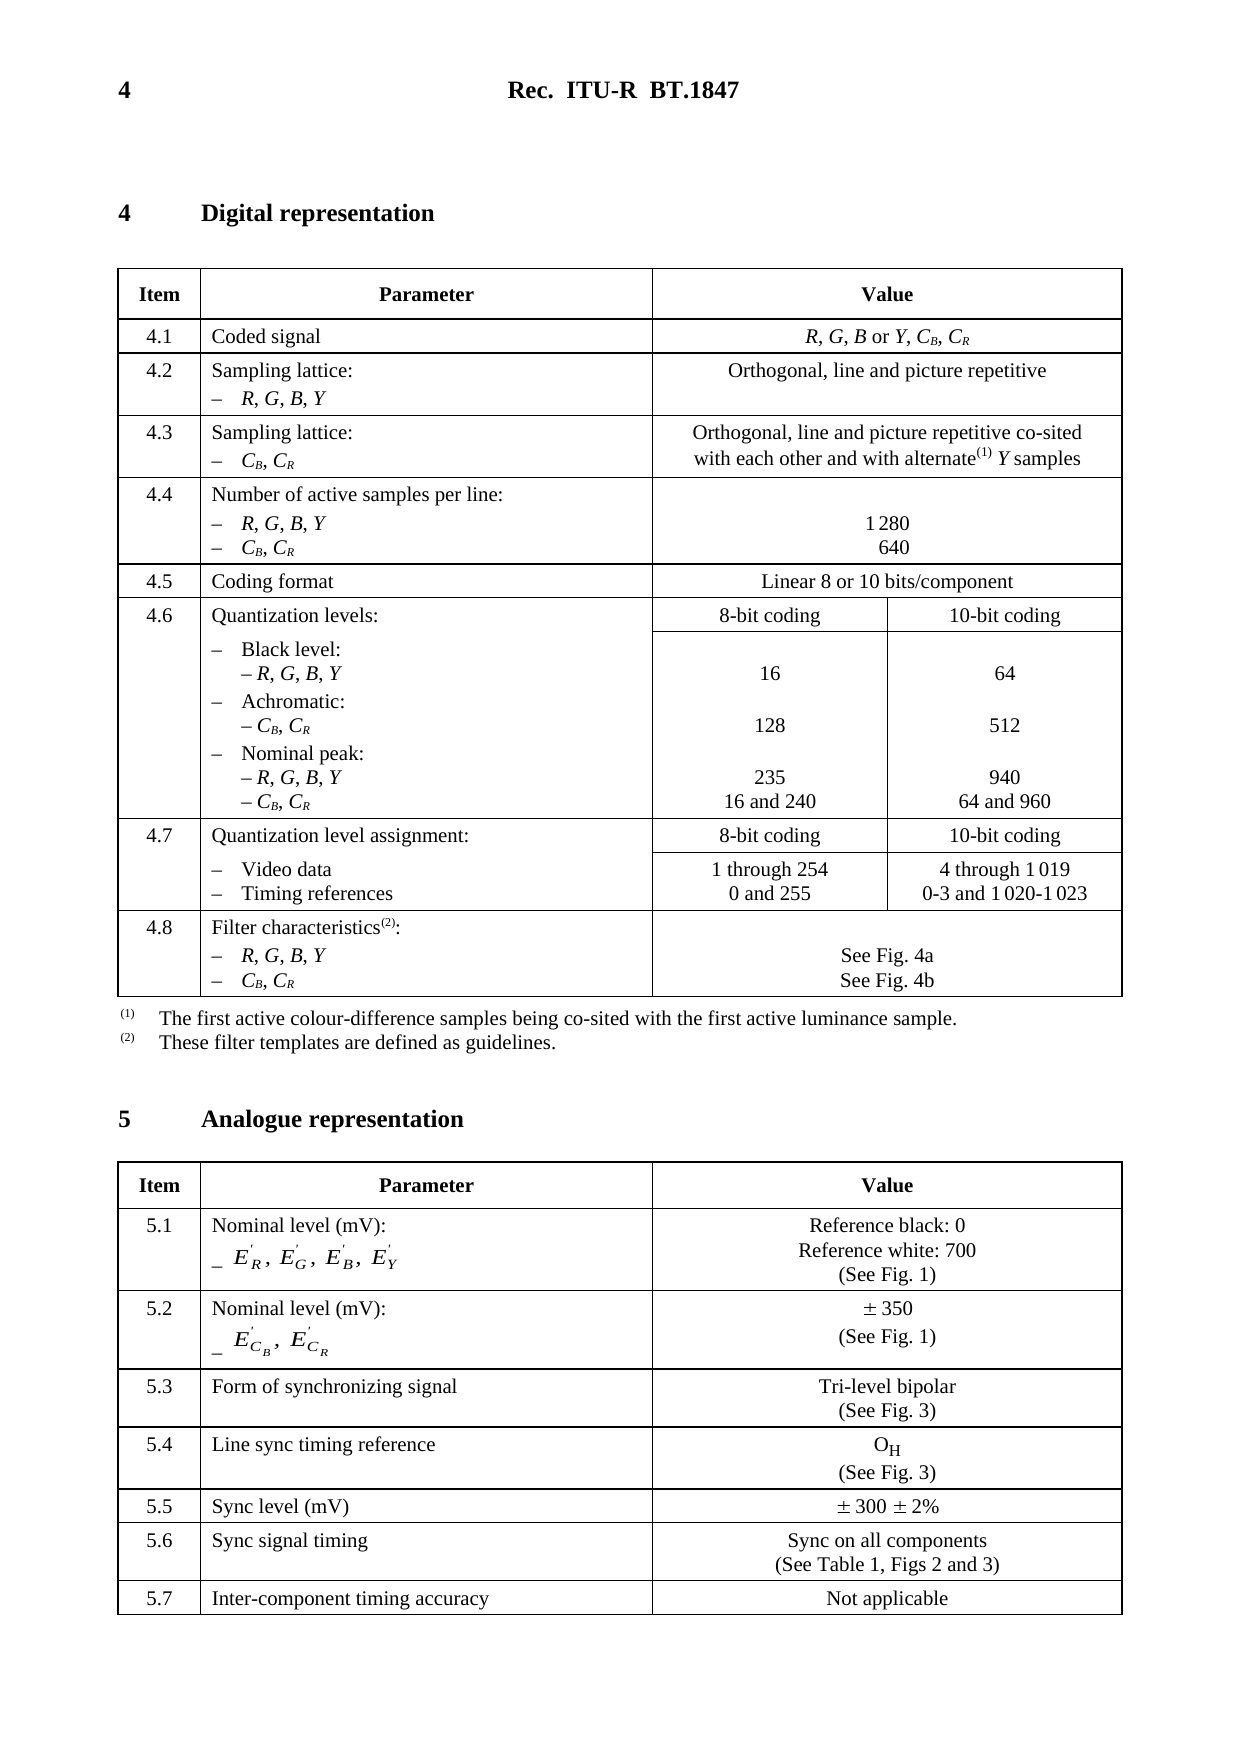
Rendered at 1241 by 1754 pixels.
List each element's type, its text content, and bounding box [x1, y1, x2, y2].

table_cell OH (See Fig. 3) [653, 1428, 1121, 1488]
table_cell Form of synchronizing signal [201, 1370, 652, 1426]
table_cell Tri-level bipolar (See Fig. 3) [653, 1370, 1121, 1426]
table_cell 4.6 [119, 598, 200, 631]
table_cell (1) The first active colour-difference samples being co-sited with the first active luminance sample. (2) These filter templates are defined as guidelines. [118, 997, 1122, 1054]
table_cell 4.2 [119, 354, 200, 414]
table_cell 16 128 235 16 and 240 [653, 632, 887, 817]
table_cell 4 through 1 019 0-3 and 1 020-1 023 [888, 853, 1121, 909]
table_cell Linear 8 or 10 bits/component [653, 565, 1121, 597]
table_header Item [119, 269, 200, 318]
table_cell Sync signal timing [201, 1523, 652, 1580]
table_cell Orthogonal, line and picture repetitive co-sited with each other and with alternate(1) Y samples [653, 416, 1121, 477]
table_cell 8-bit coding [653, 598, 887, 631]
table_cell Number of active samples per line: – R, G, B, Y – CB, CR [201, 478, 652, 563]
table_cell Line sync timing reference [201, 1428, 652, 1488]
table_cell Coded signal [201, 320, 652, 352]
table_cell Sampling lattice: – R, G, B, Y [201, 354, 652, 414]
table_cell 300 2% [653, 1490, 1121, 1522]
table_header Item [119, 1163, 200, 1208]
table_header Parameter [201, 269, 652, 318]
table_cell 4.4 [119, 478, 200, 563]
table_cell Not applicable [653, 1581, 1121, 1614]
table_cell 5.5 [119, 1490, 200, 1522]
table_cell R, G, B or Y, CB, CR [653, 320, 1121, 352]
table_cell 1 280 640 [653, 478, 1121, 563]
table_cell See Fig. 4a See Fig. 4b [653, 911, 1121, 996]
table_cell Sampling lattice: – CB, CR [201, 416, 652, 477]
table_cell Nominal level (mV): – [201, 1291, 652, 1368]
subtitle 4 Digital representation [118, 198, 1122, 226]
table_header Parameter [201, 1163, 652, 1208]
table_cell 5.2 [119, 1291, 200, 1368]
table_cell 5.7 [119, 1581, 200, 1614]
table_cell 350 (See Fig. 1) [653, 1291, 1121, 1368]
table_header Value [653, 269, 1121, 318]
table_cell 4.8 [119, 911, 200, 996]
table_cell Orthogonal, line and picture repetitive [653, 354, 1121, 414]
table_cell 10-bit coding [888, 598, 1121, 631]
table_cell 5.3 [119, 1370, 200, 1426]
table_cell – Black level: – R, G, B, Y – Achromatic: – CB, CR – Nominal peak: – R, G, B, Y – CB, CR [201, 631, 652, 817]
table_cell Quantization level assignment: [201, 819, 652, 851]
table_cell Nominal level (mV): – [201, 1209, 652, 1290]
table_cell Quantization levels: [201, 598, 652, 631]
table_cell 4.3 [119, 416, 200, 477]
table_cell [119, 851, 200, 909]
table_cell Filter characteristics(2): – R, G, B, Y – CB, CR [201, 911, 652, 996]
table_cell 10-bit coding [888, 819, 1121, 851]
table_cell 64 512 940 64 and 960 [888, 632, 1121, 817]
subtitle 5 Analogue representation [118, 1104, 1122, 1132]
table_cell Reference black: 0 Reference white: 700 (See Fig. 1) [653, 1209, 1121, 1290]
table_header Value [653, 1163, 1121, 1208]
table_cell [119, 631, 200, 817]
table_cell Sync on all components (See Table 1, Figs 2 and 3) [653, 1523, 1121, 1580]
table_cell Coding format [201, 565, 652, 597]
table_cell 8-bit coding [653, 819, 887, 851]
table_cell 5.1 [119, 1209, 200, 1290]
table_cell 4.1 [119, 320, 200, 352]
table_cell 5.6 [119, 1523, 200, 1580]
table_cell Sync level (mV) [201, 1490, 652, 1522]
table_cell 1 through 254 0 and 255 [653, 853, 887, 909]
table_cell 4.5 [119, 565, 200, 597]
table_cell 4.7 [119, 819, 200, 851]
table_cell – Video data – Timing references [201, 851, 652, 909]
table_cell Inter-component timing accuracy [201, 1581, 652, 1614]
table_cell 5.4 [119, 1428, 200, 1488]
